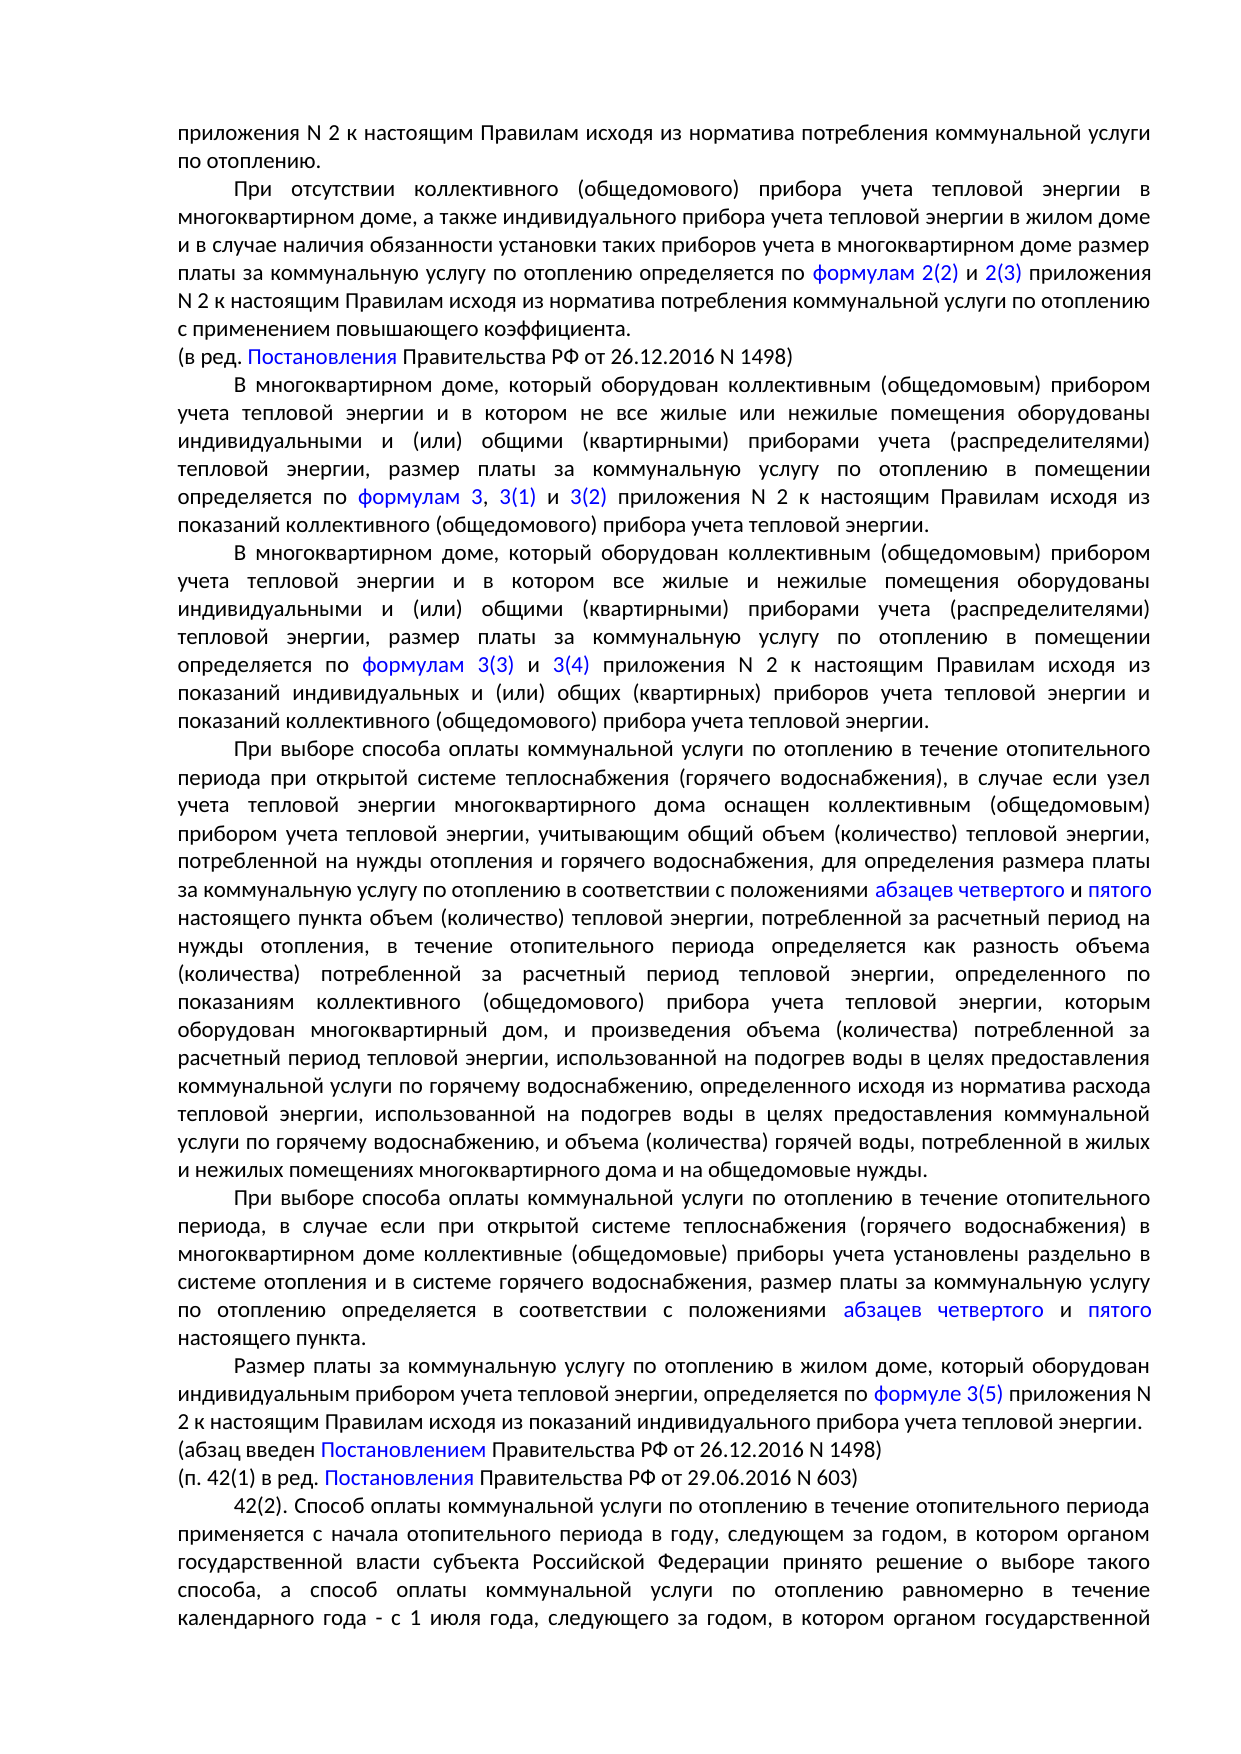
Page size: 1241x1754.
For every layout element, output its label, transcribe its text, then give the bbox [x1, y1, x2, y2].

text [177, 1491, 1152, 1631]
text В многоквартирном доме, который оборудован коллективным (общедомовым) прибором учета тепловой энергии и в котором не все жилые или нежилые помещения оборудованы индивидуальными и (или) общими (квартирными) приборами учета (распределителями) тепловой энергии, размер платы за коммунальную услугу по отоплению в помещении определяется по формулам 3, 3(1) и 3(2) приложения N 2 к настоящим Правилам исходя из показаний коллективного (общедомового) прибора учета тепловой энергии. [177, 370, 1152, 538]
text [177, 118, 1152, 174]
text При выборе способа оплаты коммунальной услуги по отоплению в течение отопительного периода при открытой системе теплоснабжения (горячего водоснабжения), в случае если узел учета тепловой энергии многоквартирного дома оснащен коллективным (общедомовым) прибором учета тепловой энергии, учитывающим общий объем (количество) тепловой энергии, потребленной на нужды отопления и горячего водоснабжения, для определения размера платы за коммунальную услугу по отоплению в соответствии с положениями абзацев четвертого и пятого настоящего пункта объем (количество) тепловой энергии, потребленной за расчетный период на нужды отопления, в течение отопительного периода определяется как разность объема (количества) потребленной за расчетный период тепловой энергии, определенного по показаниям коллективного (общедомового) прибора учета тепловой энергии, которым оборудован многоквартирный дом, и произведения объема (количества) потребленной за расчетный период тепловой энергии, использованной на подогрев воды в целях предоставления коммунальной услуги по горячему водоснабжению, определенного исходя из норматива расхода тепловой энергии, использованной на подогрев воды в целях предоставления коммунальной услуги по горячему водоснабжению, и объема (количества) горячей воды, потребленной в жилых и нежилых помещениях многоквартирного дома и на общедомовые нужды. [177, 734, 1152, 1183]
text При выборе способа оплаты коммунальной услуги по отоплению в течение отопительного периода, в случае если при открытой системе теплоснабжения (горячего водоснабжения) в многоквартирном доме коллективные (общедомовые) приборы учета установлены раздельно в системе отопления и в системе горячего водоснабжения, размер платы за коммунальную услугу по отоплению определяется в соответствии с положениями абзацев четвертого и пятого настоящего пункта. [177, 1183, 1152, 1351]
text При отсутствии коллективного (общедомового) прибора учета тепловой энергии в многоквартирном доме, а также индивидуального прибора учета тепловой энергии в жилом доме и в случае наличия обязанности установки таких приборов учета в многоквартирном доме размер платы за коммунальную услугу по отоплению определяется по формулам 2(2) и 2(3) приложения N 2 к настоящим Правилам исходя из норматива потребления коммунальной услуги по отоплению с применением повышающего коэффициента. [177, 174, 1152, 342]
text (в ред. Постановления Правительства РФ от 26.12.2016 N 1498) [177, 342, 1152, 370]
text В многоквартирном доме, который оборудован коллективным (общедомовым) прибором учета тепловой энергии и в котором все жилые и нежилые помещения оборудованы индивидуальными и (или) общими (квартирными) приборами учета (распределителями) тепловой энергии, размер платы за коммунальную услугу по отоплению в помещении определяется по формулам 3(3) и 3(4) приложения N 2 к настоящим Правилам исходя из показаний индивидуальных и (или) общих (квартирных) приборов учета тепловой энергии и показаний коллективного (общедомового) прибора учета тепловой энергии. [177, 538, 1152, 734]
text Размер платы за коммунальную услугу по отоплению в жилом доме, который оборудован индивидуальным прибором учета тепловой энергии, определяется по формуле 3(5) приложения N 2 к настоящим Правилам исходя из показаний индивидуального прибора учета тепловой энергии. [177, 1351, 1152, 1435]
text (п. 42(1) в ред. Постановления Правительства РФ от 29.06.2016 N 603) [177, 1463, 1152, 1491]
text (абзац введен Постановлением Правительства РФ от 26.12.2016 N 1498) [177, 1435, 1152, 1463]
